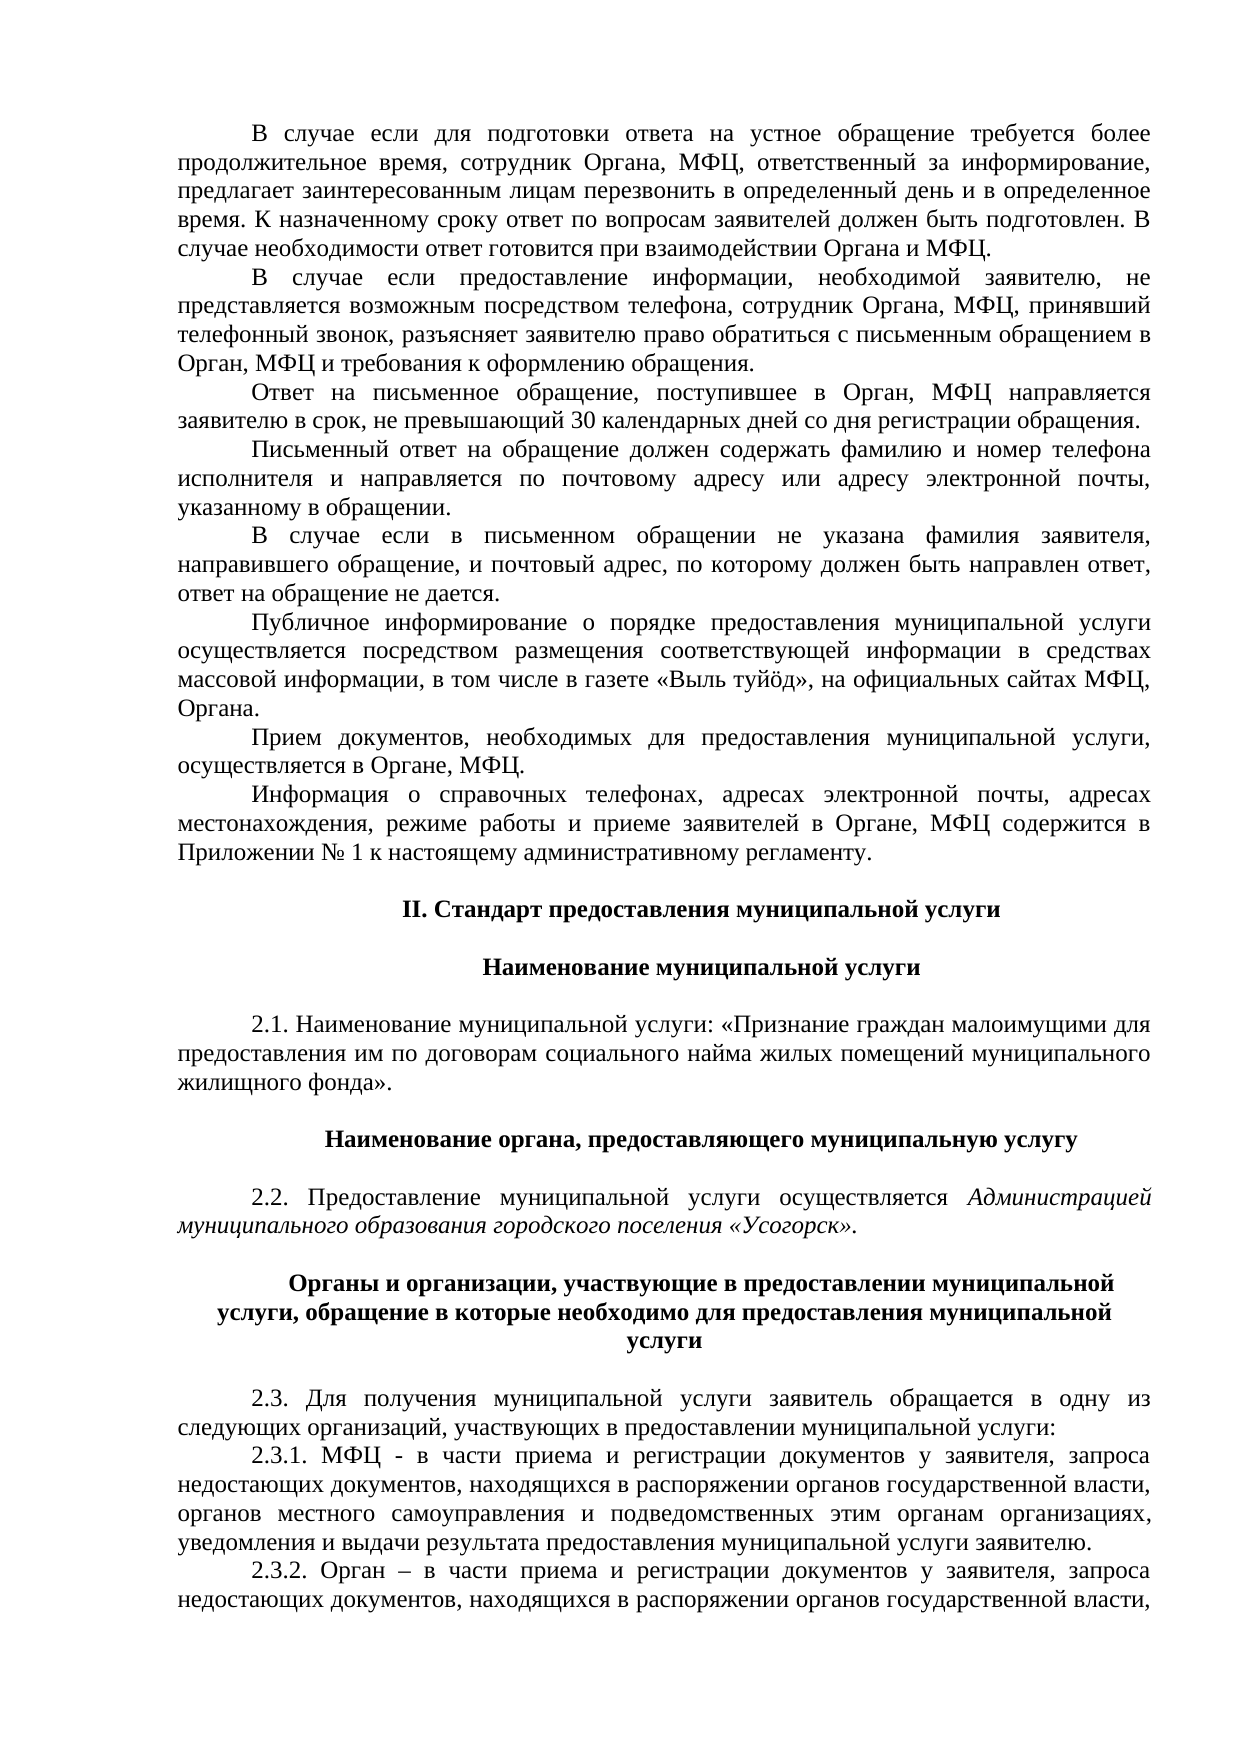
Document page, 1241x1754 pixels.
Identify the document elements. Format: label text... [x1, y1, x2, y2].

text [177, 1556, 1152, 1613]
text В случае если для подготовки ответа на устное обращение требуется более продолжительное время, сотрудник Органа, МФЦ, ответственный за информирование, предлагает заинтересованным лицам перезвонить в определенный день и в определенное время. К назначенному сроку ответ по вопросам заявителей должен быть подготовлен. В случае необходимости ответ готовится при взаимодействии Органа и МФЦ. [177, 118, 1152, 262]
text Наименование органа, предоставляющего муниципальную услугу [177, 1124, 1152, 1153]
text Прием документов, необходимых для предоставления муниципальной услуги, осуществляется в Органе, МФЦ. [177, 722, 1152, 779]
text Информация о справочных телефонах, адресах электронной почты, адресах местонахождения, режиме работы и приеме заявителей в Органе, МФЦ содержится в Приложении № 1 к настоящему административному регламенту. [177, 779, 1152, 866]
text II. Стандарт предоставления муниципальной услуги [177, 894, 1152, 923]
text Публичное информирование о порядке предоставления муниципальной услуги осуществляется посредством размещения соответствующей информации в средствах массовой информации, в том числе в газете «Выль туйöд», на официальных сайтах МФЦ, Органа. [177, 607, 1152, 722]
text Ответ на письменное обращение, поступившее в Орган, МФЦ направляется заявителю в срок, не превышающий 30 календарных дней со дня регистрации обращения. [177, 377, 1152, 434]
text 2.3.1. МФЦ - в части приема и регистрации документов у заявителя, запроса недостающих документов, находящихся в распоряжении органов государственной власти, органов местного самоуправления и подведомственных этим органам организациях, уведомления и выдачи результата предоставления муниципальной услуги заявителю. [177, 1441, 1152, 1556]
text Органы и организации, участвующие в предоставлении муниципальной услуги, обращение в которые необходимо для предоставления муниципальной услуги [177, 1268, 1152, 1354]
text В случае если предоставление информации, необходимой заявителю, не представляется возможным посредством телефона, сотрудник Органа, МФЦ, принявший телефонный звонок, разъясняет заявителю право обратиться с письменным обращением в Орган, МФЦ и требования к оформлению обращения. [177, 262, 1152, 377]
text Письменный ответ на обращение должен содержать фамилию и номер телефона исполнителя и направляется по почтовому адресу или адресу электронной почты, указанному в обращении. [177, 434, 1152, 521]
text В случае если в письменном обращении не указана фамилия заявителя, направившего обращение, и почтовый адрес, по которому должен быть направлен ответ, ответ на обращение не дается. [177, 521, 1152, 607]
text 2.2. Предоставление муниципальной услуги осуществляется Администрацией муниципального образования городского поселения «Усогорск». [177, 1182, 1152, 1239]
text Наименование муниципальной услуги [177, 952, 1152, 981]
text 2.3. Для получения муниципальной услуги заявитель обращается в одну из следующих организаций, участвующих в предоставлении муниципальной услуги: [177, 1383, 1152, 1441]
text 2.1. Наименование муниципальной услуги: «Признание граждан малоимущими для предоставления им по договорам социального найма жилых помещений муниципального жилищного фонда». [177, 1009, 1152, 1096]
